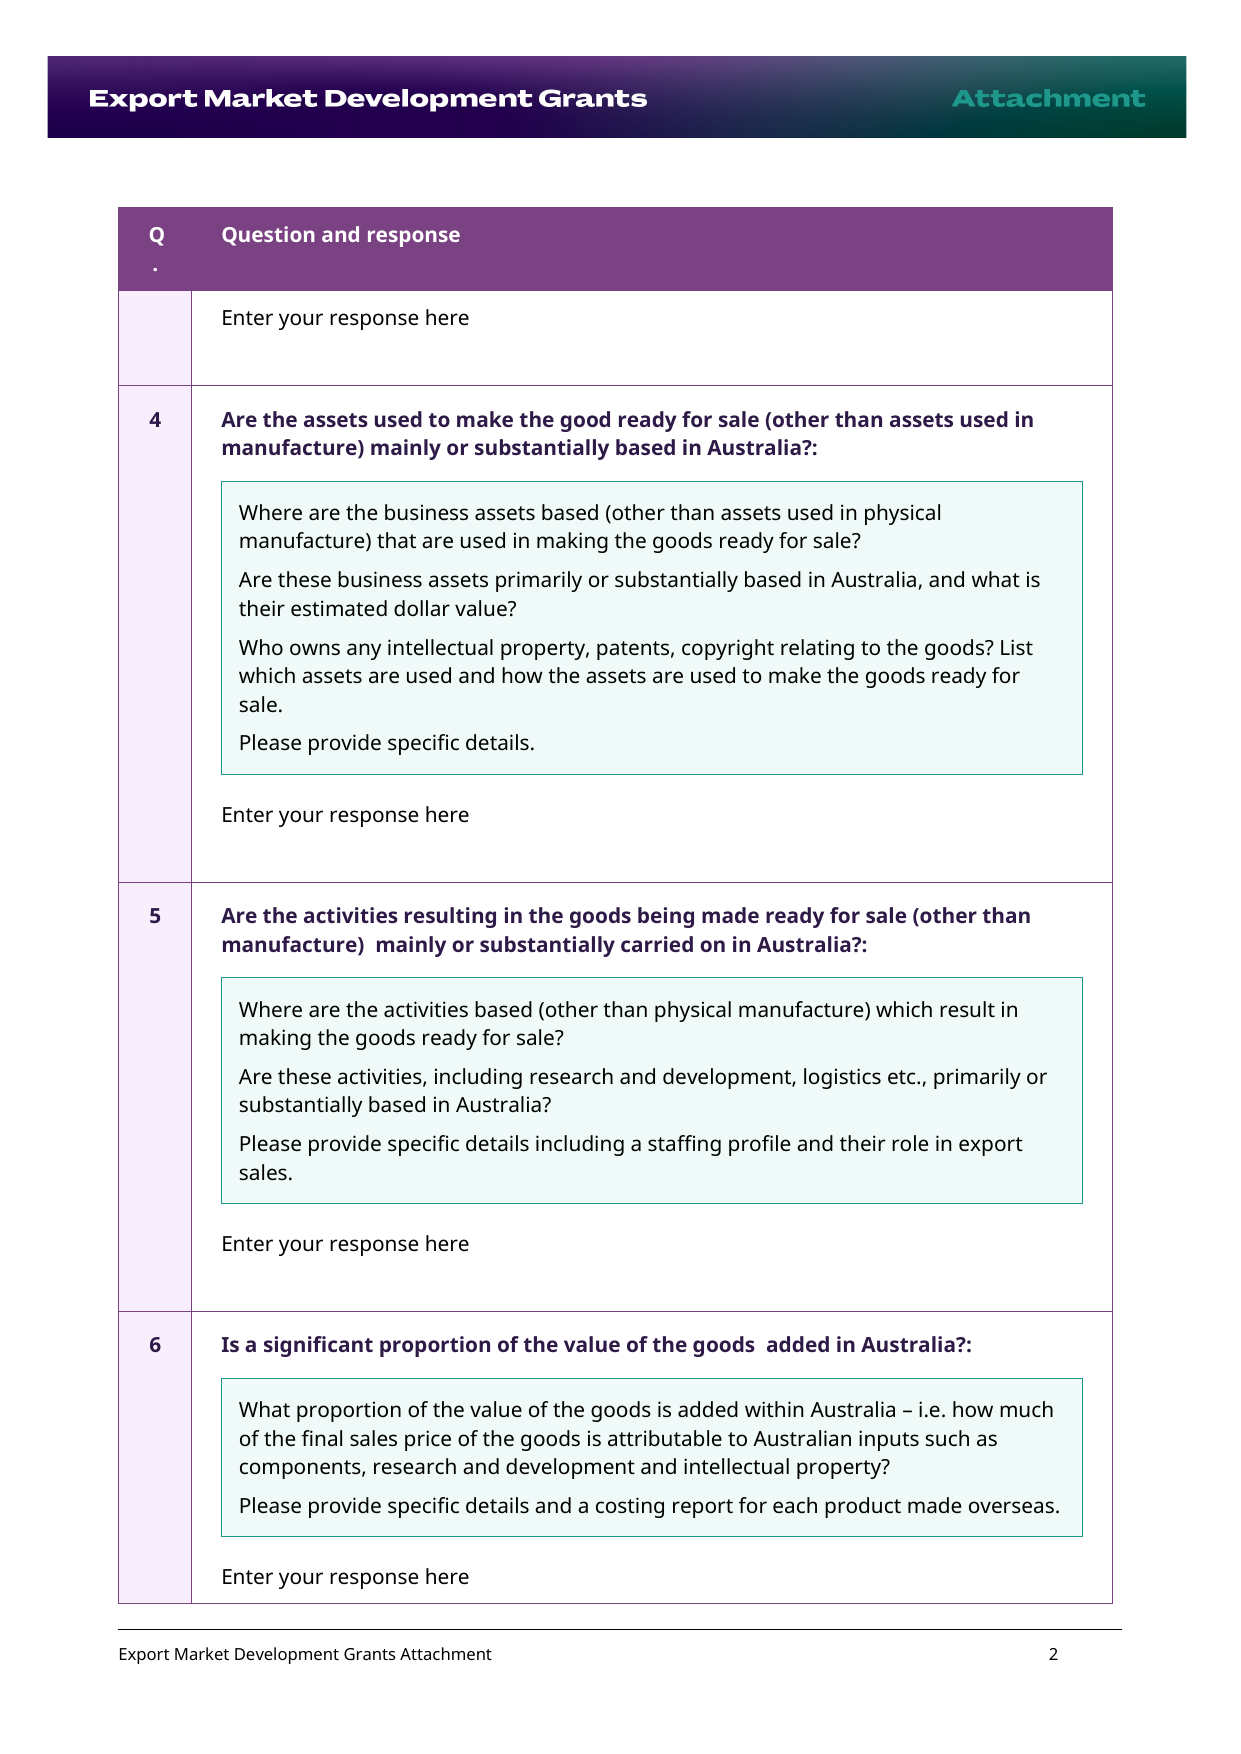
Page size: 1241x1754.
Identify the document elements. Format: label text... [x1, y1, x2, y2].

table_cell 5 [119, 883, 191, 1311]
table_header Question and response [192, 208, 1112, 290]
table_cell Are the activities resulting in the goods being made ready for sale (other than manufacture) mainly or substantially carried on in Australia?: Where are the activities based (other than physical manufacture) which result in making the goods ready for sale? Are these activities, including research and development, logistics etc., primarily or substantially based in Australia? Please provide specific details including a staffing profile and their role in export sales. Enter your response here [192, 883, 1112, 1311]
table_cell 6 [119, 1312, 191, 1603]
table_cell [192, 1312, 1112, 1603]
table_header Q. [119, 208, 191, 290]
picture [47, 56, 1187, 138]
table_cell 4 [119, 386, 191, 882]
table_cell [192, 291, 1112, 385]
table_cell 3 [119, 291, 191, 385]
table_cell Are the assets used to make the good ready for sale (other than assets used in manufacture) mainly or substantially based in Australia?: Where are the business assets based (other than assets used in physical manufacture) that are used in making the goods ready for sale? Are these business assets primarily or substantially based in Australia, and what is their estimated dollar value? Who owns any intellectual property, patents, copyright relating to the goods? List which assets are used and how the assets are used to make the goods ready for sale. Please provide specific details. Enter your response here [192, 386, 1112, 882]
